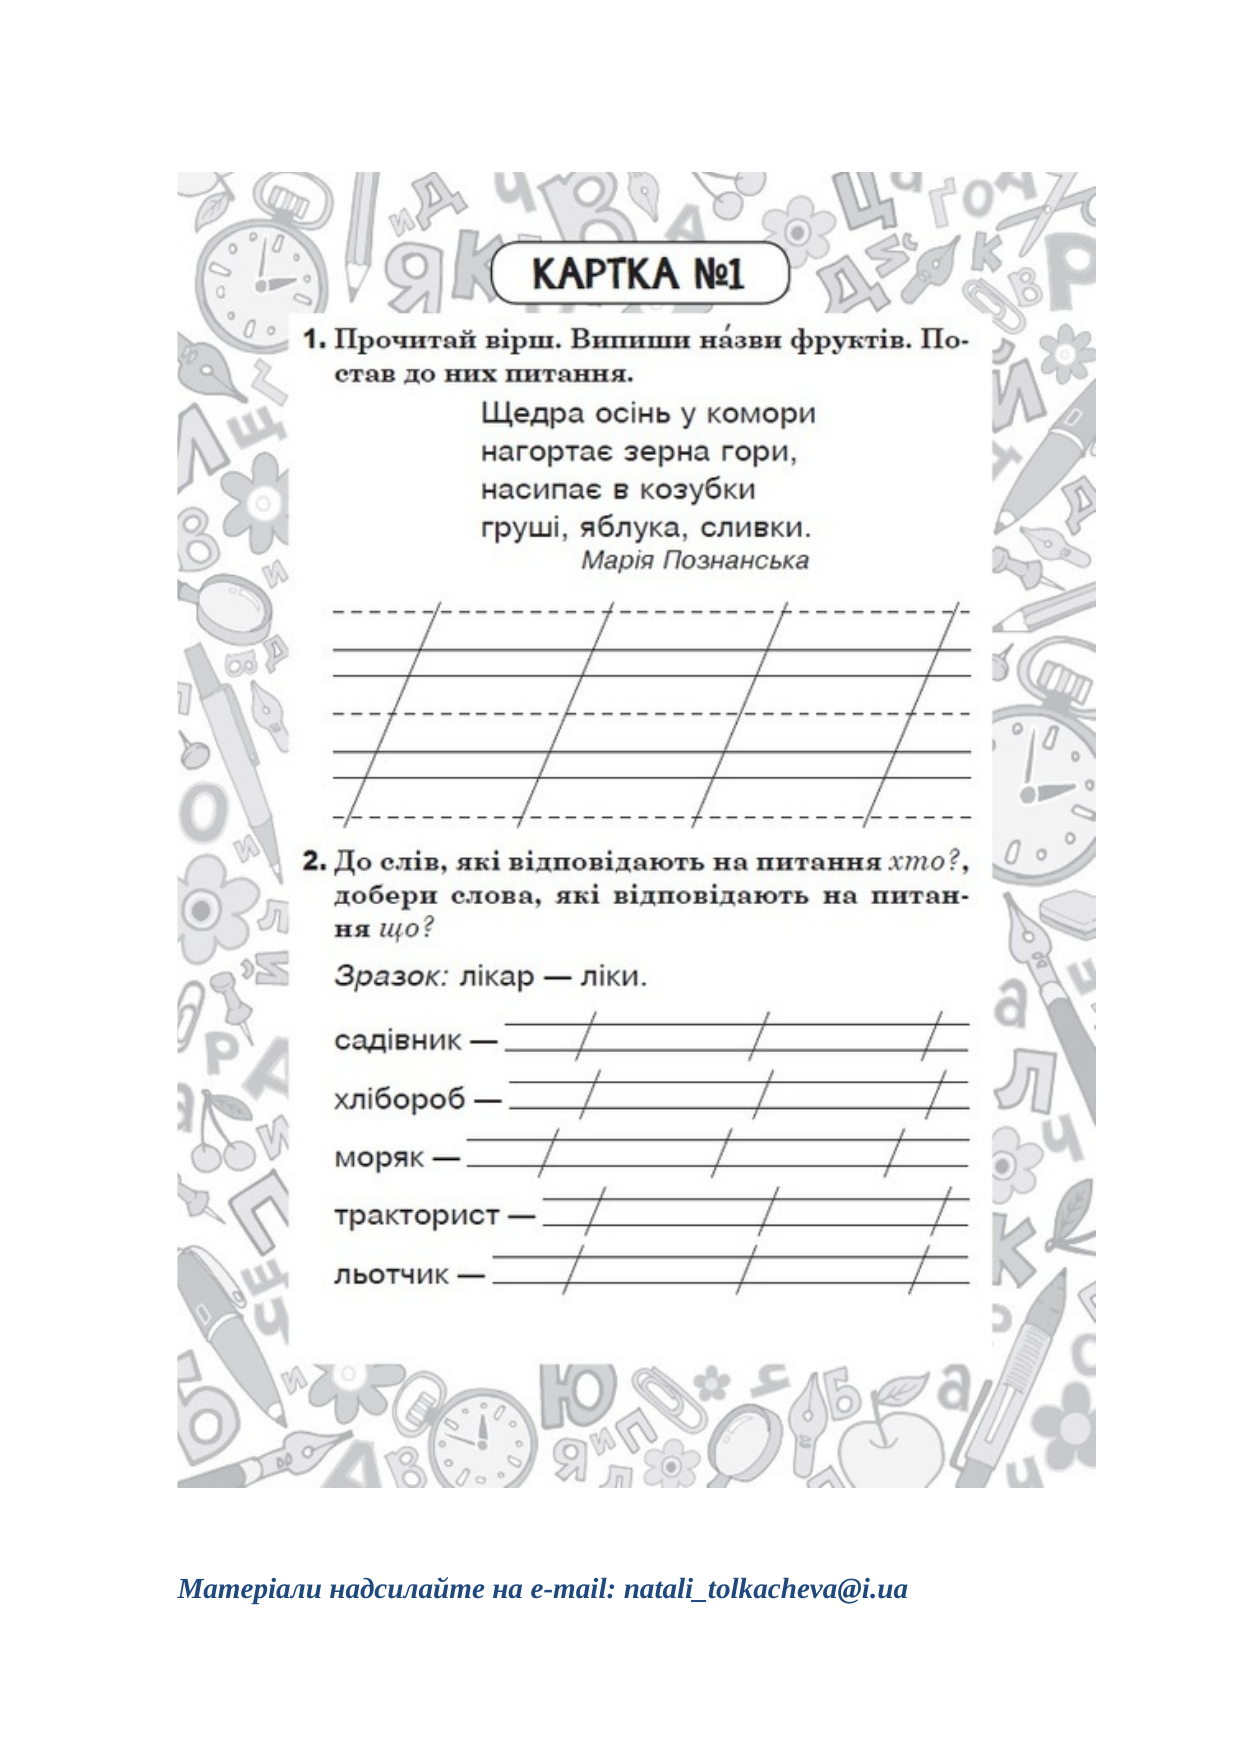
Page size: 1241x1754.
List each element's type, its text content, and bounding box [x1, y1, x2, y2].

picture [177, 172, 1096, 1488]
text Матеріали надсилайте на e-mail: natali_tolkacheva@i.ua [177, 1572, 1152, 1605]
